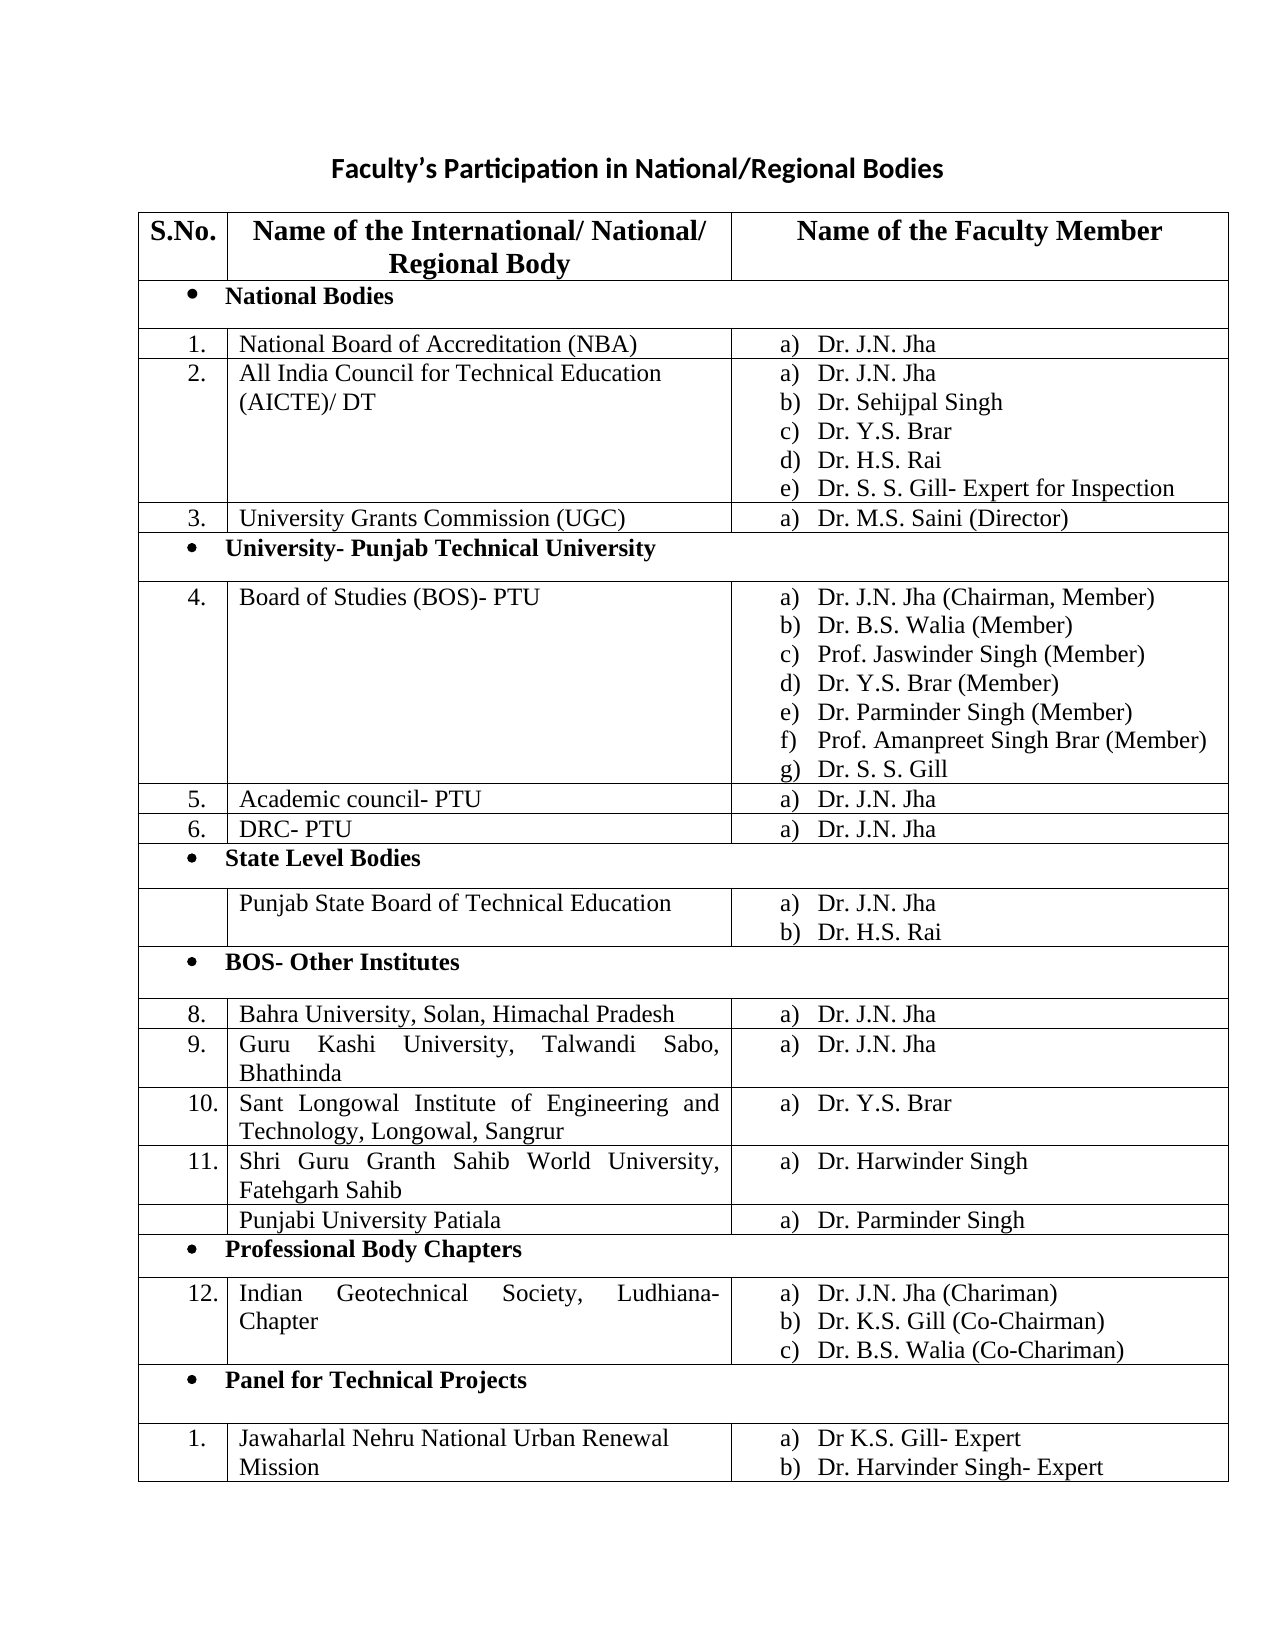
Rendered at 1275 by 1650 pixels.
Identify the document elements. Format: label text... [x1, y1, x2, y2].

table_cell Guru Kashi University, Talwandi Sabo, Bhathinda [228, 1029, 731, 1087]
table_cell Dr. Y.S. Brar [732, 1088, 1228, 1145]
table_cell [139, 889, 227, 946]
table_cell Punjab State Board of Technical Education [228, 889, 731, 946]
table_cell [139, 1205, 227, 1233]
table_cell Shri Guru Granth Sahib World University, Fatehgarh Sahib [228, 1146, 731, 1204]
table_cell [139, 1424, 227, 1481]
table_cell Professional Body Chapters [139, 1235, 1228, 1277]
table_cell Dr. M.S. Saini (Director) [732, 503, 1228, 532]
table_header Name of the International/ National/ Regional Body [228, 213, 731, 280]
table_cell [228, 1424, 731, 1481]
table_cell Academic council- PTU [228, 784, 731, 813]
table_cell Board of Studies (BOS)- PTU [228, 582, 731, 783]
table_cell Sant Longowal Institute of Engineering and Technology, Longowal, Sangrur [228, 1088, 731, 1145]
table_cell State Level Bodies [139, 844, 1228, 887]
table_cell [139, 1088, 227, 1145]
table_cell [139, 784, 227, 813]
table_cell All India Council for Technical Education (AICTE)/ DT [228, 359, 731, 502]
table_cell National Board of Accreditation (NBA) [228, 329, 731, 357]
table_cell Dr. J.N. Jha Dr. Sehijpal Singh Dr. Y.S. Brar Dr. H.S. Rai Dr. S. S. Gill- Expert for Inspection [732, 359, 1228, 502]
table_cell [139, 1029, 227, 1087]
table_cell Dr. J.N. Jha [732, 784, 1228, 813]
table_cell Dr. J.N. Jha Dr. H.S. Rai [732, 889, 1228, 946]
table_cell University- Punjab Technical University [139, 533, 1228, 581]
table_cell [139, 1146, 227, 1204]
table_cell Punjabi University Patiala [228, 1205, 731, 1233]
table_cell University Grants Commission (UGC) [228, 503, 731, 532]
table_cell [139, 814, 227, 842]
table_header Name of the Faculty Member [732, 213, 1228, 280]
table_cell Dr. J.N. Jha (Chairman, Member) Dr. B.S. Walia (Member) Prof. Jaswinder Singh (Member) Dr. Y.S. Brar (Member) Dr. Parminder Singh (Member) Prof. Amanpreet Singh Brar (Member) Dr. S. S. Gill [732, 582, 1228, 783]
table_cell Dr. J.N. Jha [732, 329, 1228, 357]
table_cell Dr. J.N. Jha [732, 814, 1228, 842]
table_cell National Bodies [139, 281, 1228, 328]
table_cell [139, 503, 227, 532]
table_header S.No. [139, 213, 227, 280]
table_cell Dr. J.N. Jha (Chariman) Dr. K.S. Gill (Co-Chairman) Dr. B.S. Walia (Co-Chariman) [732, 1278, 1228, 1364]
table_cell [732, 1424, 1228, 1481]
table_cell BOS- Other Institutes [139, 947, 1228, 998]
text Faculty’s Participation in National/Regional Bodies [150, 150, 1125, 186]
table_cell [139, 329, 227, 357]
table_cell Dr. Harwinder Singh [732, 1146, 1228, 1204]
table_cell Panel for Technical Projects [139, 1365, 1228, 1422]
table_cell Indian Geotechnical Society, Ludhiana- Chapter [228, 1278, 731, 1364]
table_cell Bahra University, Solan, Himachal Pradesh [228, 999, 731, 1028]
table_cell Dr. Parminder Singh [732, 1205, 1228, 1233]
table_cell Dr. J.N. Jha [732, 1029, 1228, 1087]
table_cell [139, 359, 227, 502]
table_cell Dr. J.N. Jha [732, 999, 1228, 1028]
table_cell [139, 582, 227, 783]
table_cell [139, 999, 227, 1028]
table_cell [139, 1278, 227, 1364]
table_cell DRC- PTU [228, 814, 731, 842]
